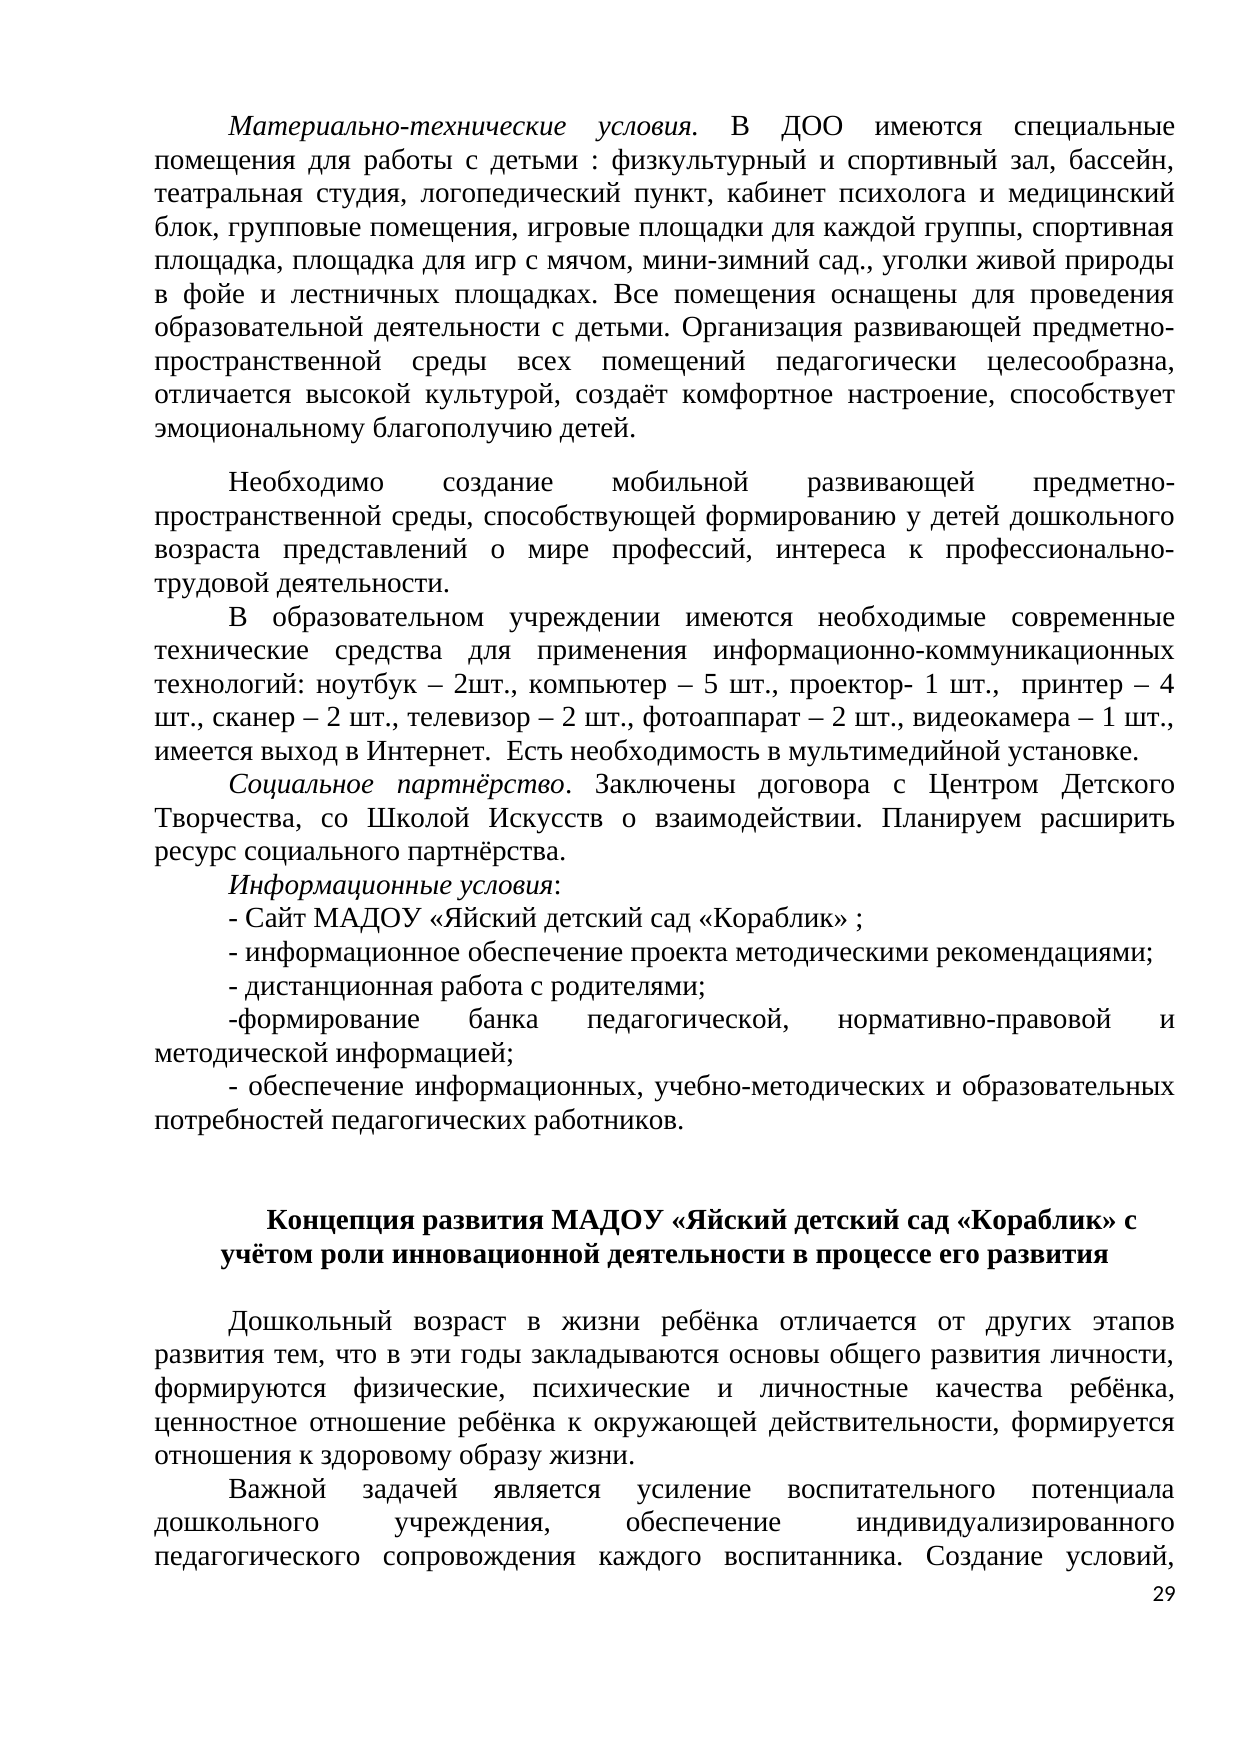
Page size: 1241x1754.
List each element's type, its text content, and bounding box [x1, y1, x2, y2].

text Материально-технические условия. В ДОО имеются специальные помещения для работы с детьми : физкультурный и спортивный зал, бассейн, театральная студия, логопедический пункт, кабинет психолога и медицинский блок, групповые помещения, игровые площадки для каждой группы, спортивная площадка, площадка для игр с мячом, мини-зимний сад., уголки живой природы в фойе и лестничных площадках. Все помещения оснащены для проведения образовательной деятельности с детьми. Организация развивающей предметно-пространственной среды всех помещений педагогически целесообразна, отличается высокой культурой, создаёт комфортное настроение, способствует эмоциональному благополучию детей. [154, 108, 1176, 444]
text - обеспечение информационных, учебно-методических и образовательных потребностей педагогических работников. [154, 1068, 1176, 1135]
text Информационные условия: [154, 867, 1176, 901]
text В образовательном учреждении имеются необходимые современные технические средства для применения информационно-коммуникационных технологий: ноутбук – 2шт., компьютер – 5 шт., проектор- 1 шт., принтер – 4 шт., сканер – 2 шт., телевизор – 2 шт., фотоаппарат – 2 шт., видеокамера – 1 шт., имеется выход в Интернет. Есть необходимость в мультимедийной установке. [154, 599, 1176, 766]
text Дошкольный возраст в жизни ребёнка отличается от других этапов развития тем, что в эти годы закладываются основы общего развития личности, формируются физические, психические и личностные качества ребёнка, ценностное отношение ребёнка к окружающей действительности, формируется отношения к здоровому образу жизни. [154, 1303, 1176, 1471]
text Концепция развития МАДОУ «Яйский детский сад «Кораблик» с учётом роли инновационной деятельности в процессе его развития [154, 1202, 1176, 1269]
text Социальное партнёрство. Заключены договора с Центром Детского Творчества, со Школой Искусств о взаимодействии. Планируем расширить ресурс социального партнёрства. [154, 766, 1176, 867]
text - дистанционная работа с родителями; [154, 968, 1176, 1001]
text -формирование банка педагогической, нормативно-правовой и методической информацией; [154, 1001, 1176, 1068]
text Необходимо создание мобильной развивающей предметно-пространственной среды, способствующей формированию у детей дошкольного возраста представлений о мире профессий, интереса к профессионально-трудовой деятельности. [154, 464, 1176, 599]
text - информационное обеспечение проекта методическими рекомендациями; [154, 934, 1176, 968]
text - Сайт МАДОУ «Яйский детский сад «Кораблик» ; [154, 901, 1176, 934]
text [154, 1471, 1176, 1571]
